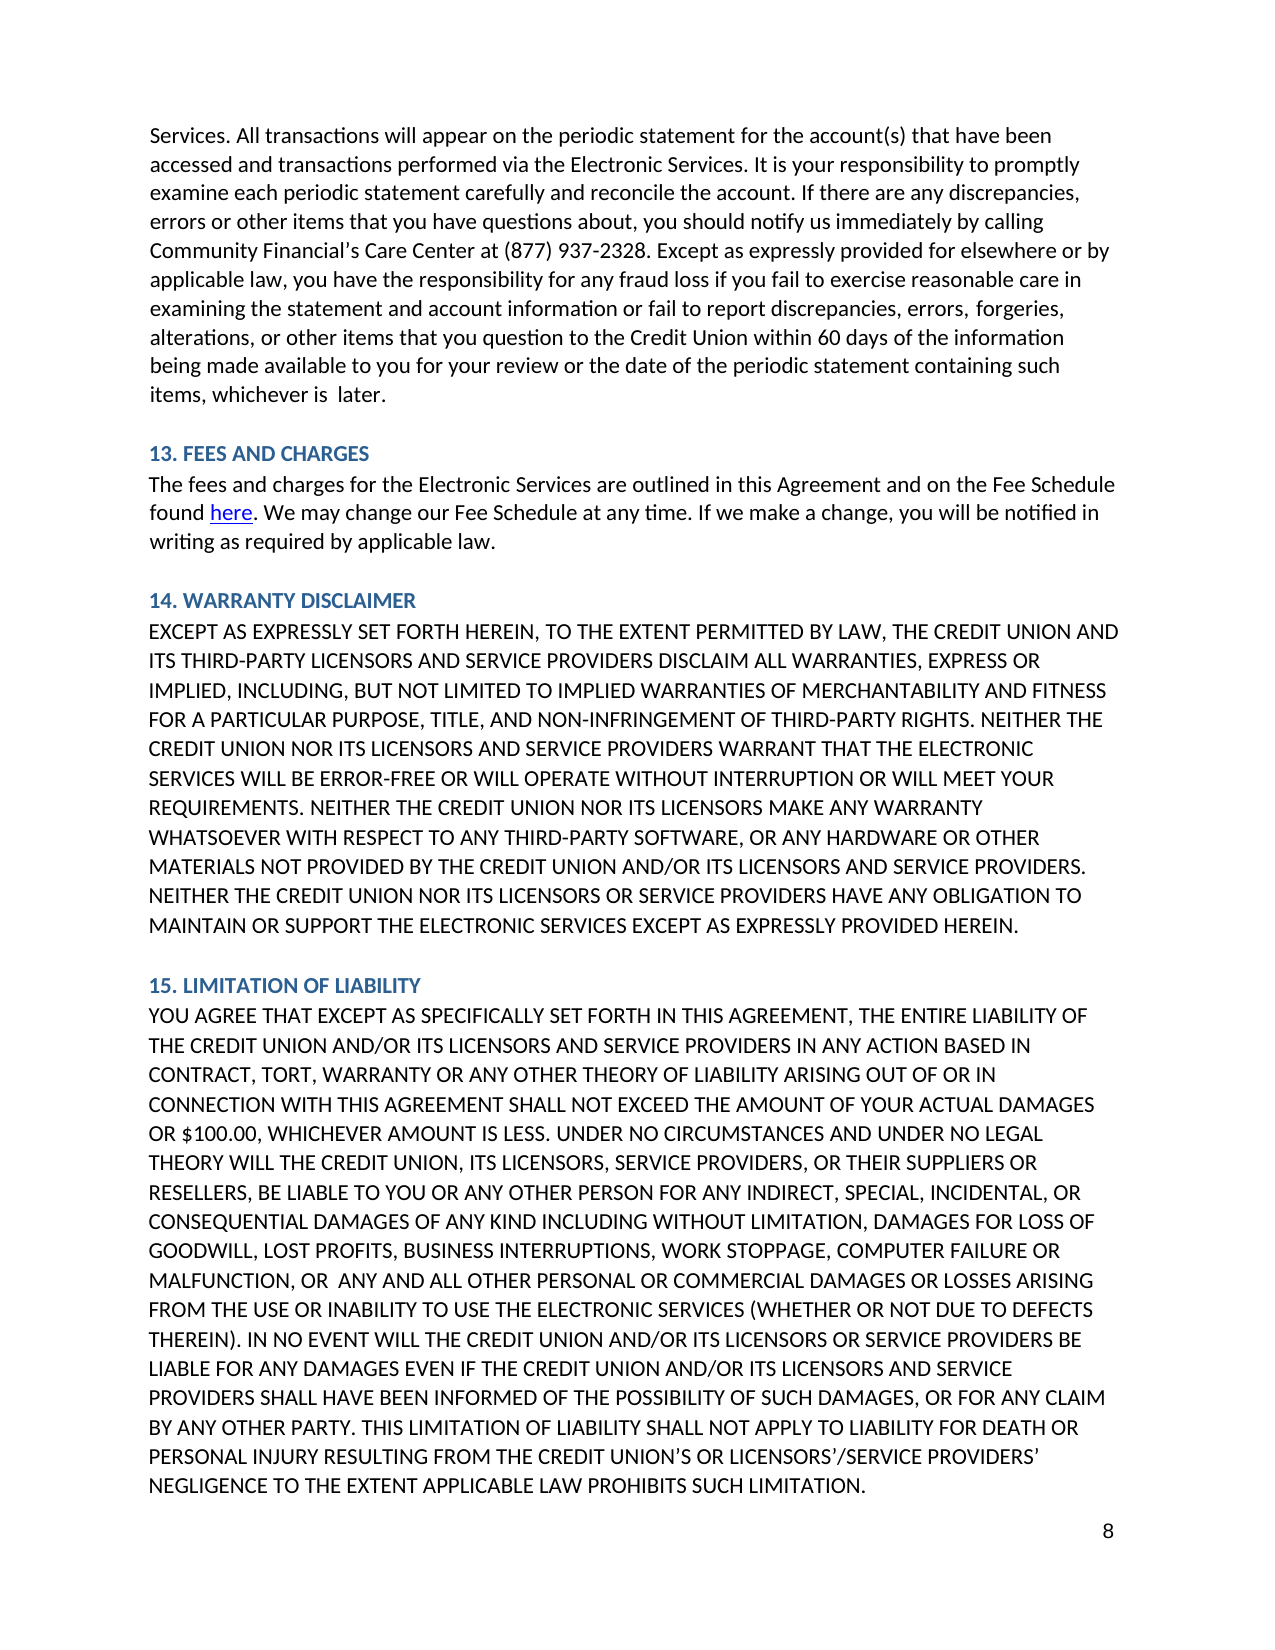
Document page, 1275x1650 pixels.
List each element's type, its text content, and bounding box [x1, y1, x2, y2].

subtitle FEES AND CHARGES [148, 439, 1137, 468]
subtitle WARRANTY DISCLAIMER [148, 587, 1137, 615]
text YOU AGREE THAT EXCEPT AS SPECIFICALLY SET FORTH IN THIS AGREEMENT, THE ENTIRE LIABILITY OF THE CREDIT UNION AND/OR ITS LICENSORS AND SERVICE PROVIDERS IN ANY ACTION BASED IN CONTRACT, TORT, WARRANTY OR ANY OTHER THEORY OF LIABILITY ARISING OUT OF OR IN CONNECTION WITH THIS AGREEMENT SHALL NOT EXCEED THE AMOUNT OF YOUR ACTUAL DAMAGES OR $100.00, WHICHEVER AMOUNT IS LESS. UNDER NO CIRCUMSTANCES AND UNDER NO LEGAL THEORY WILL THE CREDIT UNION, ITS LICENSORS, SERVICE PROVIDERS, OR THEIR SUPPLIERS OR RESELLERS, BE LIABLE TO YOU OR ANY OTHER PERSON FOR ANY INDIRECT, SPECIAL, INCIDENTAL, OR CONSEQUENTIAL DAMAGES OF ANY KIND INCLUDING WITHOUT LIMITATION, DAMAGES FOR LOSS OF GOODWILL, LOST PROFITS, BUSINESS INTERRUPTIONS, WORK STOPPAGE, COMPUTER FAILURE OR MALFUNCTION, OR ANY AND ALL OTHER PERSONAL OR COMMERCIAL DAMAGES OR LOSSES ARISING FROM THE USE OR INABILITY TO USE THE ELECTRONIC SERVICES (WHETHER OR NOT DUE TO DEFECTS THEREIN). IN NO EVENT WILL THE CREDIT UNION AND/OR ITS LICENSORS OR SERVICE PROVIDERS BE LIABLE FOR ANY DAMAGES EVEN IF THE CREDIT UNION AND/OR ITS LICENSORS AND SERVICE PROVIDERS SHALL HAVE BEEN INFORMED OF THE POSSIBILITY OF SUCH DAMAGES, OR FOR ANY CLAIM BY ANY OTHER PARTY. THIS LIMITATION OF LIABILITY SHALL NOT APPLY TO LIABILITY FOR DEATH OR PERSONAL INJURY RESULTING FROM THE CREDIT UNION’S OR LICENSORS’/SERVICE PROVIDERS’ NEGLIGENCE TO THE EXTENT APPLICABLE LAW PROHIBITS SUCH LIMITATION. [148, 1002, 1121, 1499]
subtitle LIMITATION OF LIABILITY [148, 971, 1137, 999]
text The fees and charges for the Electronic Services are outlined in this Agreement and on the Fee Schedule found here. We may change our Fee Schedule at any time. If we make a change, you will be notified in writing as required by applicable law. [148, 470, 1127, 555]
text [149, 121, 1114, 408]
text EXCEPT AS EXPRESSLY SET FORTH HEREIN, TO THE EXTENT PERMITTED BY LAW, THE CREDIT UNION AND ITS THIRD-PARTY LICENSORS AND SERVICE PROVIDERS DISCLAIM ALL WARRANTIES, EXPRESS OR IMPLIED, INCLUDING, BUT NOT LIMITED TO IMPLIED WARRANTIES OF MERCHANTABILITY AND FITNESS FOR A PARTICULAR PURPOSE, TITLE, AND NON-INFRINGEMENT OF THIRD-PARTY RIGHTS. NEITHER THE CREDIT UNION NOR ITS LICENSORS AND SERVICE PROVIDERS WARRANT THAT THE ELECTRONIC SERVICES WILL BE ERROR-FREE OR WILL OPERATE WITHOUT INTERRUPTION OR WILL MEET YOUR REQUIREMENTS. NEITHER THE CREDIT UNION NOR ITS LICENSORS MAKE ANY WARRANTY WHATSOEVER WITH RESPECT TO ANY THIRD-PARTY SOFTWARE, OR ANY HARDWARE OR OTHER MATERIALS NOT PROVIDED BY THE CREDIT UNION AND/OR ITS LICENSORS AND SERVICE PROVIDERS. NEITHER THE CREDIT UNION NOR ITS LICENSORS OR SERVICE PROVIDERS HAVE ANY OBLIGATION TO MAINTAIN OR SUPPORT THE ELECTRONIC SERVICES EXCEPT AS EXPRESSLY PROVIDED HEREIN. [148, 617, 1120, 939]
